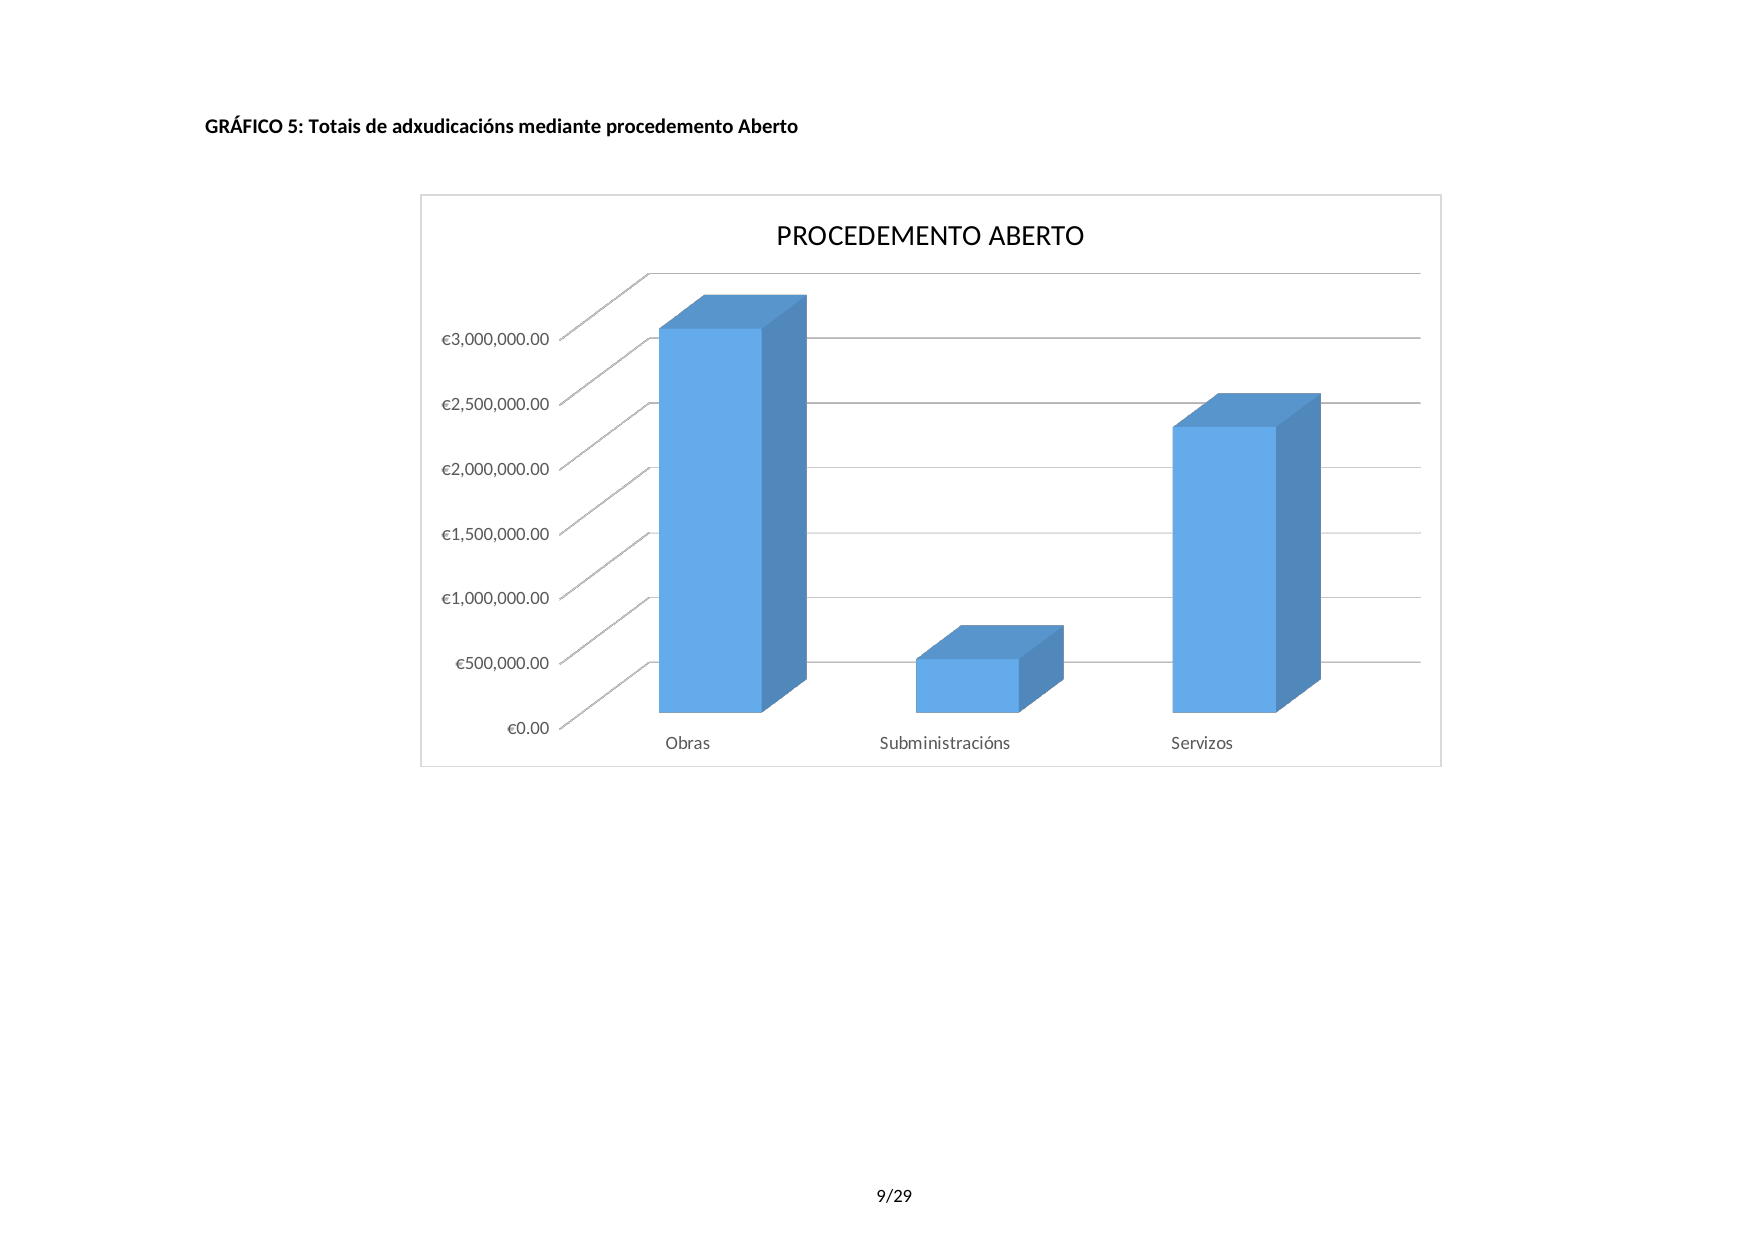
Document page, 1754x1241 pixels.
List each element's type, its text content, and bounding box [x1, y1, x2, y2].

text GRÁFICO 5: Totais de adxudicacións mediante procedemento Aberto [131, 113, 1657, 139]
